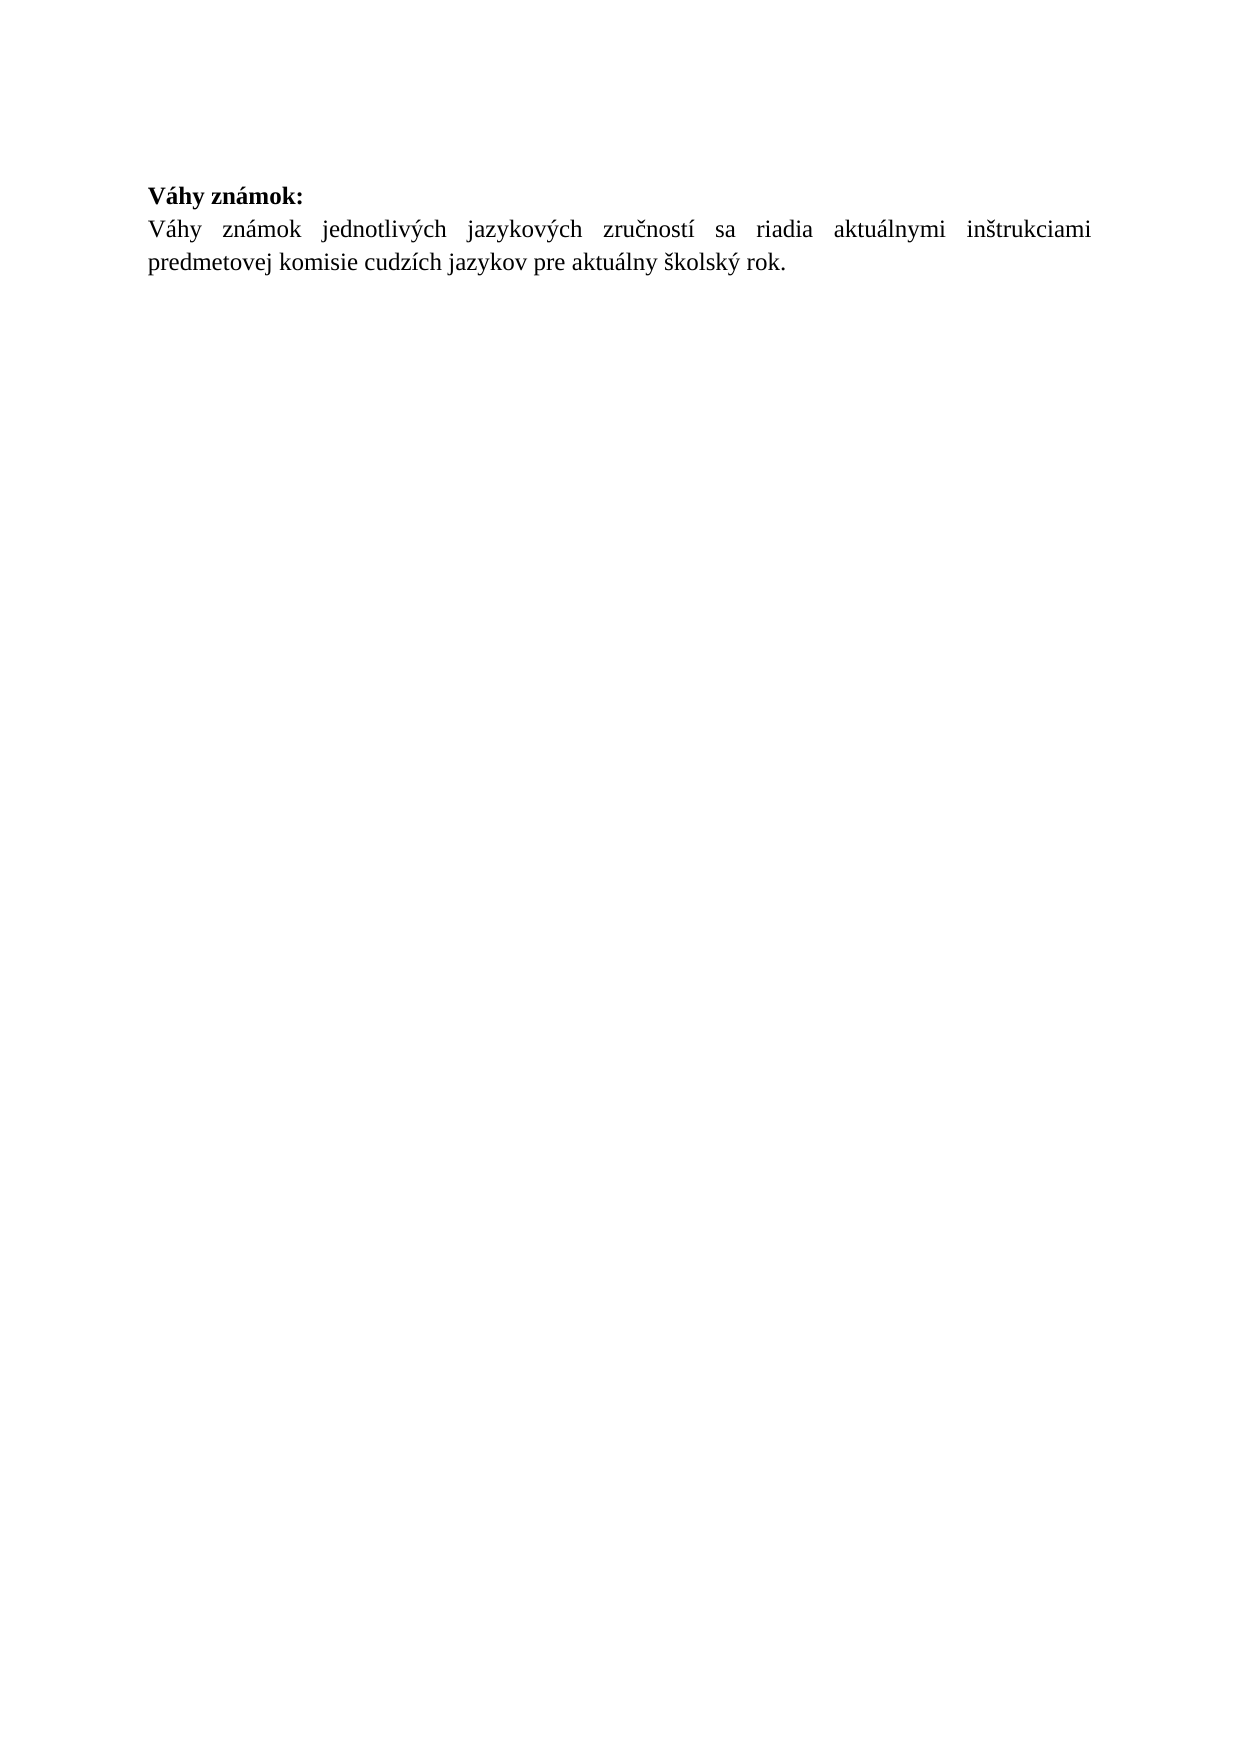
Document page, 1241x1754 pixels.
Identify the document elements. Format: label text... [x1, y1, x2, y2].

text Váhy známok: [148, 181, 1092, 209]
text Váhy známok jednotlivých jazykových zručností sa riadia aktuálnymi inštrukciami predmetovej komisie cudzích jazykov pre aktuálny školský rok. [148, 214, 1092, 276]
